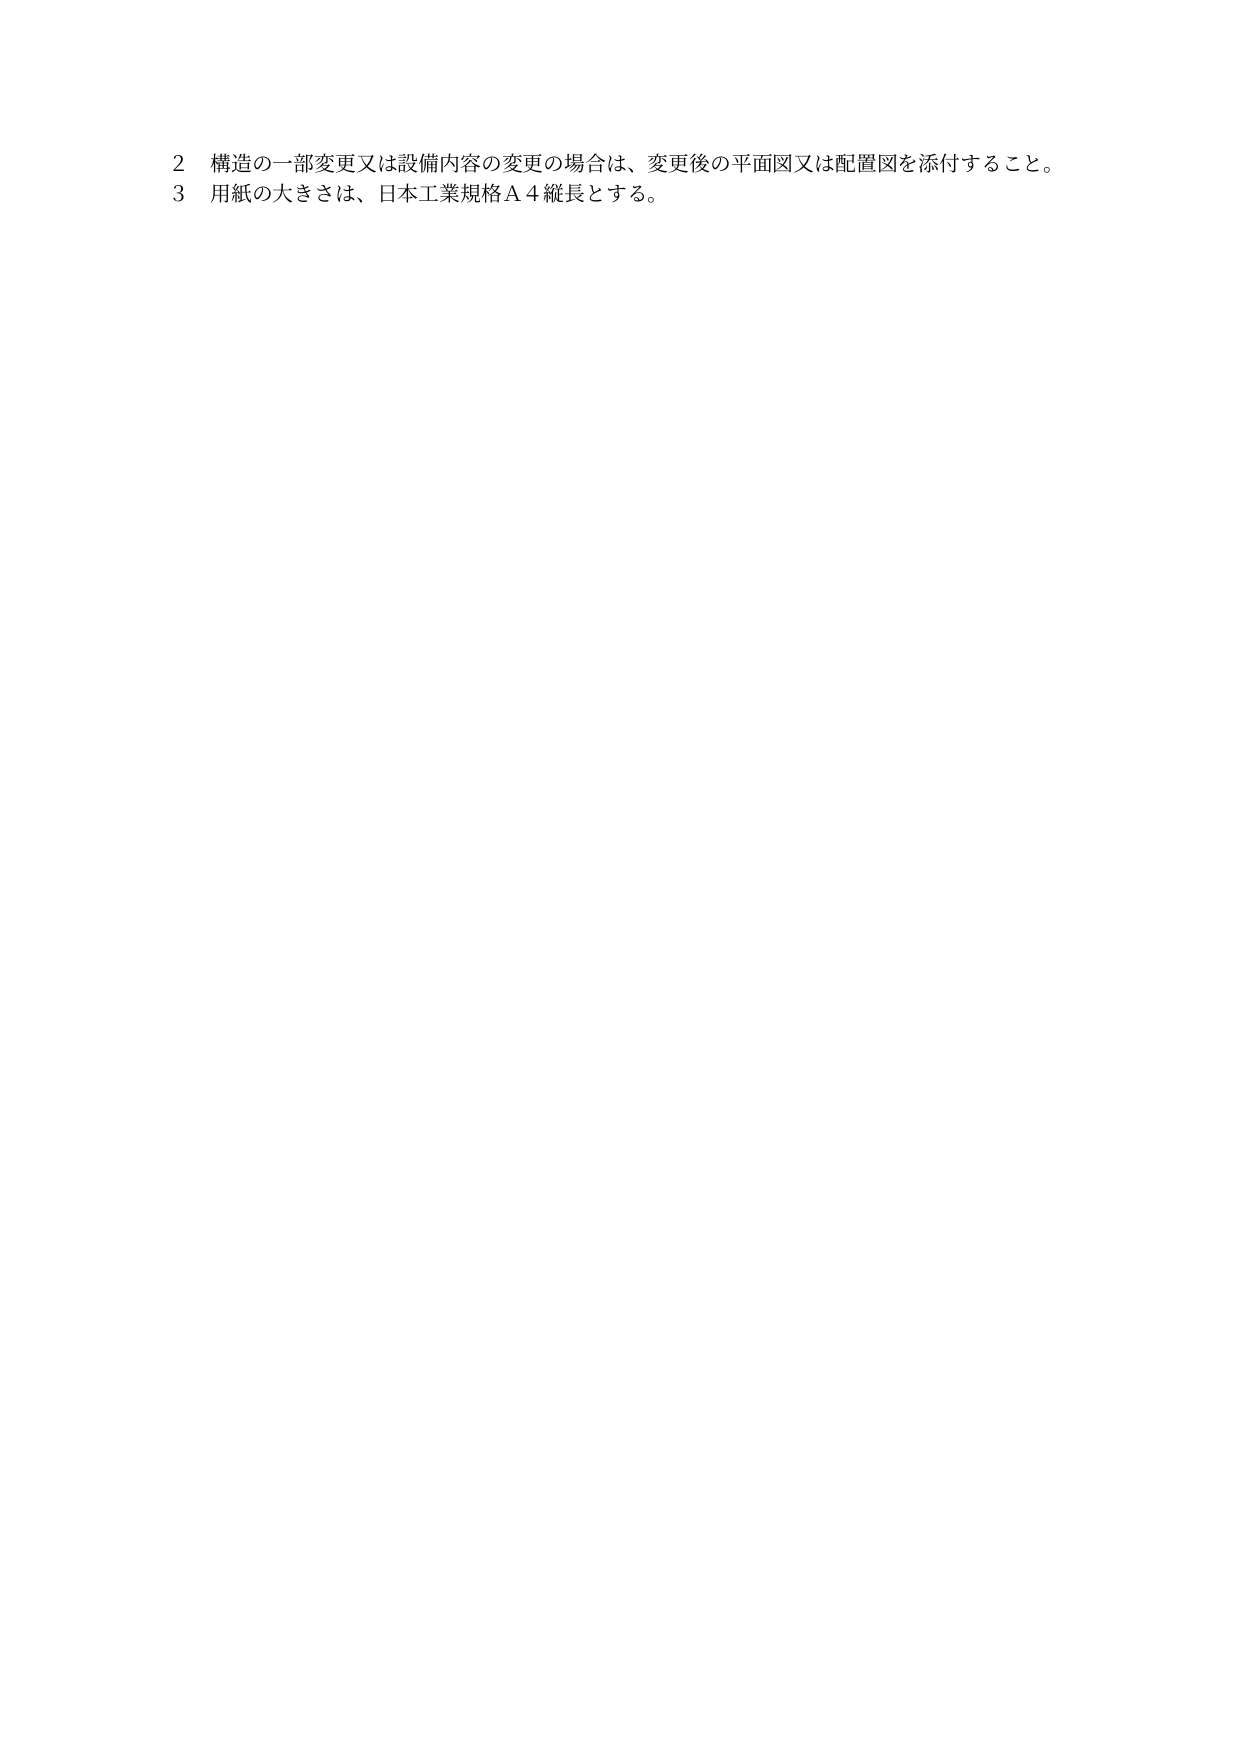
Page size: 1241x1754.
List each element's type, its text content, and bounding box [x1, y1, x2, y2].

text ２ 構造の一部変更又は設備内容の変更の場合は、変更後の平面図又は配置図を添付すること。 [148, 148, 1085, 178]
text ３ 用紙の大きさは、日本工業規格Ａ４縦長とする。 [148, 178, 1085, 207]
